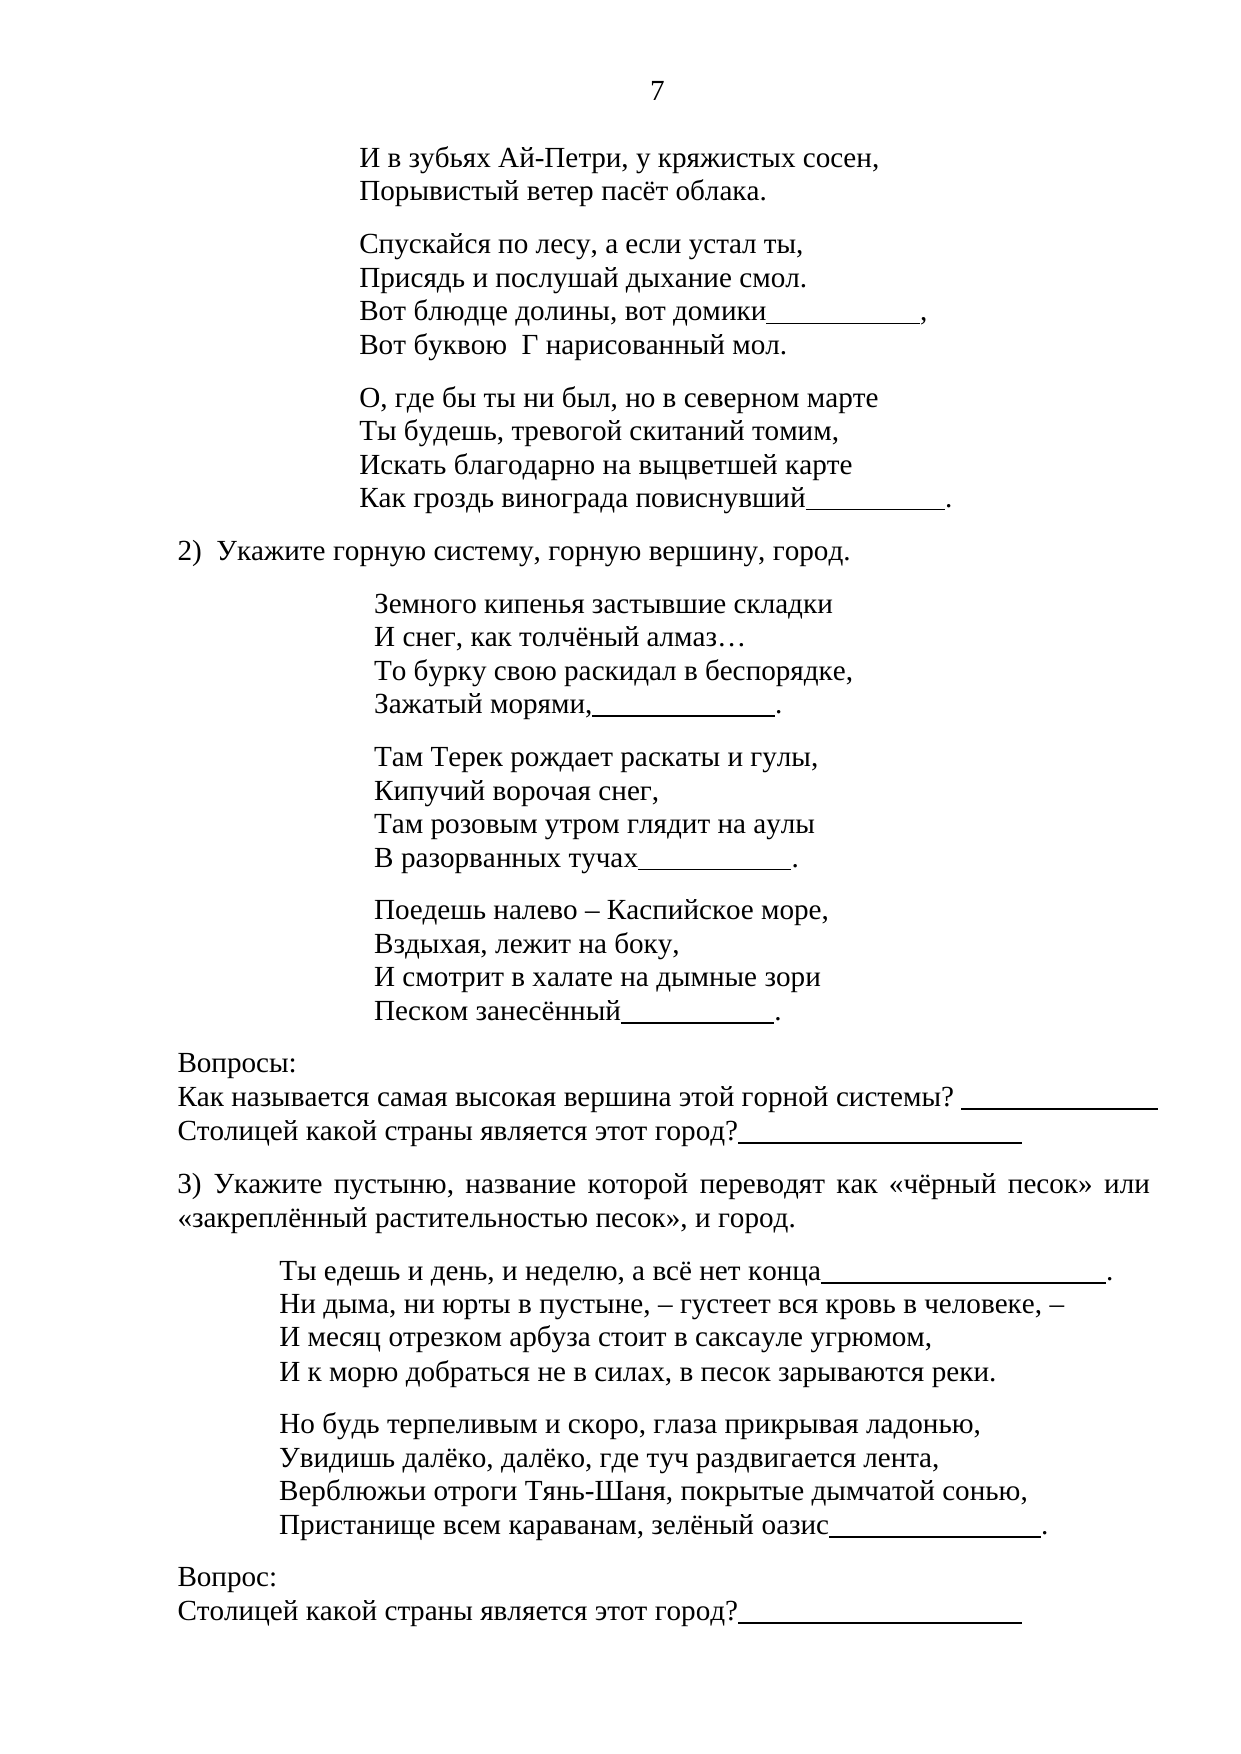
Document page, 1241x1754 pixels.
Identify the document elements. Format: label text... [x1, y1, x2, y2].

text Поедешь налево – Каспийское море, Вздыхая, лежит на боку, [374, 892, 832, 959]
text Столицей какой страны является этот город? [177, 1593, 1176, 1627]
list Укажите горную систему, горную вершину, город. [177, 533, 1176, 567]
text И в зубьях Ай-Петри, у кряжистых сосен, Порывистый ветер пасёт облака. [359, 140, 882, 207]
text И месяц отрезком арбуза стоит в саксауле угрюмом, [279, 1320, 1176, 1354]
text О, где бы ты ни был, но в северном марте Ты будешь, тревогой скитаний томим, Искать благодарно на выцветшей карте [359, 380, 881, 480]
text Вот блюдце долины, вот домики , Вот буквою Г нарисованный мол. [359, 293, 928, 361]
text Там Терек рождает раскаты и гулы, Кипучий ворочая снег, [374, 739, 821, 806]
text И к морю добраться не в силах, в песок зарываются реки. [279, 1354, 1176, 1387]
text Как гроздь винограда повиснувший . [359, 480, 1176, 514]
list Укажите пустыню, название которой переводят как «чёрный песок» или [177, 1167, 1176, 1200]
text Как называется самая высокая вершина этой горной системы? [177, 1079, 1176, 1113]
text Земного кипенья застывшие складки И снег, как толчёный алмаз… [374, 586, 836, 653]
text Спускайся по лесу, а если устал ты, Присядь и послушай дыхание смол. [359, 226, 809, 293]
text Но будь терпеливым и скоро, глаза прикрывая ладонью, Увидишь далёко, далёко, где туч раздвигается лента, Верблюжьи отроги Тянь-Шаня, покрытые дымчатой сонью, Пристанище всем караванам, зелёный оазис . [279, 1406, 1049, 1541]
text Столицей какой страны является этот город? [177, 1113, 1176, 1146]
text Там розовым утром глядит на аулы В разорванных тучах . [374, 806, 816, 873]
text То бурку свою раскидал в беспорядке, Зажатый морями, . [374, 653, 855, 720]
text Ты едешь и день, и неделю, а всё нет конца . Ни дыма, ни юрты в пустыне, – густеет вся кровь в человеке, – [279, 1253, 1114, 1320]
text И смотрит в халате на дымные зори Песком занесённый . [374, 959, 822, 1027]
text «закреплённый растительностью песок», и город. [177, 1200, 1176, 1234]
text Вопросы: [177, 1046, 1176, 1079]
text Вопрос: [177, 1560, 1176, 1593]
